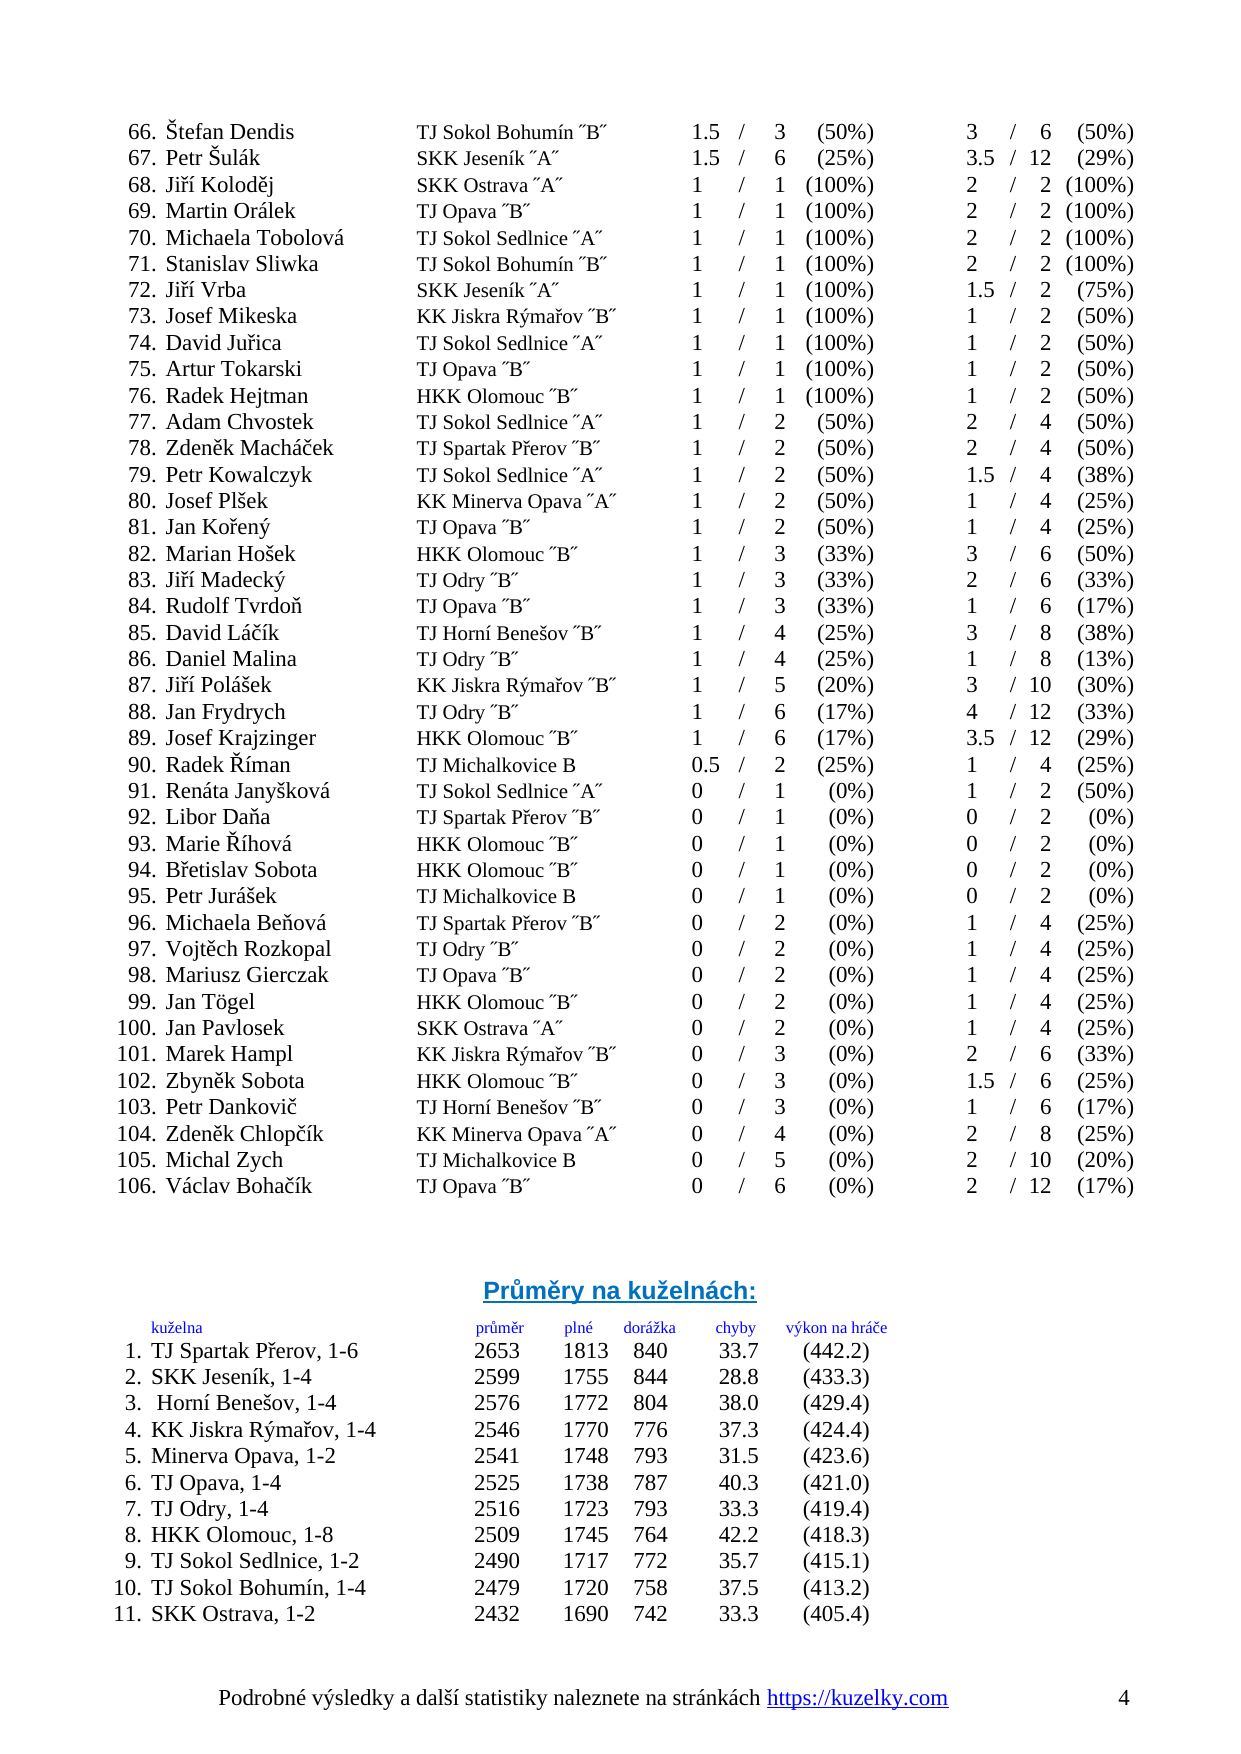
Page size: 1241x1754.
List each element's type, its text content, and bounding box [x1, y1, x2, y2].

text 2. SKK Jeseník, 1-4 2599 1755 844 28.8 (433.3) [106, 1363, 1134, 1389]
text 96. Michaela Beňová TJ Spartak Přerov ˝B˝ 0 / 2 (0%) 1 / 4 (25%) [106, 909, 1134, 935]
text 6. TJ Opava, 1-4 2525 1738 787 40.3 (421.0) [106, 1468, 1134, 1495]
text 67. Petr Šulák SKK Jeseník ˝A˝ 1.5 / 6 (25%) 3.5 / 12 (29%) [106, 144, 1134, 171]
text 7. TJ Odry, 1-4 2516 1723 793 33.3 (419.4) [106, 1495, 1134, 1521]
text 104. Zdeněk Chlopčík KK Minerva Opava ˝A˝ 0 / 4 (0%) 2 / 8 (25%) [106, 1119, 1134, 1146]
text 93. Marie Říhová HKK Olomouc ˝B˝ 0 / 1 (0%) 0 / 2 (0%) [106, 830, 1134, 856]
text Průměry na kuželnách: [94, 1276, 1145, 1305]
text 77. Adam Chvostek TJ Sokol Sedlnice ˝A˝ 1 / 2 (50%) 2 / 4 (50%) [106, 408, 1134, 434]
text 95. Petr Jurášek TJ Michalkovice B 0 / 1 (0%) 0 / 2 (0%) [106, 882, 1134, 909]
text 79. Petr Kowalczyk TJ Sokol Sedlnice ˝A˝ 1 / 2 (50%) 1.5 / 4 (38%) [106, 461, 1134, 487]
text 69. Martin Orálek TJ Opava ˝B˝ 1 / 1 (100%) 2 / 2 (100%) [106, 197, 1134, 223]
text 75. Artur Tokarski TJ Opava ˝B˝ 1 / 1 (100%) 1 / 2 (50%) [106, 355, 1134, 382]
text kuželna průměr plné dorážka chyby výkon na hráče [106, 1318, 1134, 1337]
text 1. TJ Spartak Přerov, 1-6 2653 1813 840 33.7 (442.2) [106, 1337, 1134, 1363]
text 90. Radek Říman TJ Michalkovice B 0.5 / 2 (25%) 1 / 4 (25%) [106, 751, 1134, 777]
text 106. Václav Bohačík TJ Opava ˝B˝ 0 / 6 (0%) 2 / 12 (17%) [106, 1172, 1134, 1199]
text 70. Michaela Tobolová TJ Sokol Sedlnice ˝A˝ 1 / 1 (100%) 2 / 2 (100%) [106, 223, 1134, 250]
text 105. Michal Zych TJ Michalkovice B 0 / 5 (0%) 2 / 10 (20%) [106, 1146, 1134, 1172]
text 10. TJ Sokol Bohumín, 1-4 2479 1720 758 37.5 (413.2) [106, 1574, 1134, 1600]
text 81. Jan Kořený TJ Opava ˝B˝ 1 / 2 (50%) 1 / 4 (25%) [106, 513, 1134, 540]
text 100. Jan Pavlosek SKK Ostrava ˝A˝ 0 / 2 (0%) 1 / 4 (25%) [106, 1014, 1134, 1041]
text 71. Stanislav Sliwka TJ Sokol Bohumín ˝B˝ 1 / 1 (100%) 2 / 2 (100%) [106, 250, 1134, 276]
text 82. Marian Hošek HKK Olomouc ˝B˝ 1 / 3 (33%) 3 / 6 (50%) [106, 540, 1134, 566]
text 72. Jiří Vrba SKK Jeseník ˝A˝ 1 / 1 (100%) 1.5 / 2 (75%) [106, 276, 1134, 303]
text 101. Marek Hampl KK Jiskra Rýmařov ˝B˝ 0 / 3 (0%) 2 / 6 (33%) [106, 1041, 1134, 1067]
text 98. Mariusz Gierczak TJ Opava ˝B˝ 0 / 2 (0%) 1 / 4 (25%) [106, 961, 1134, 988]
text 85. David Láčík TJ Horní Benešov ˝B˝ 1 / 4 (25%) 3 / 8 (38%) [106, 619, 1134, 645]
text 102. Zbyněk Sobota HKK Olomouc ˝B˝ 0 / 3 (0%) 1.5 / 6 (25%) [106, 1067, 1134, 1093]
text 76. Radek Hejtman HKK Olomouc ˝B˝ 1 / 1 (100%) 1 / 2 (50%) [106, 382, 1134, 408]
text 88. Jan Frydrych TJ Odry ˝B˝ 1 / 6 (17%) 4 / 12 (33%) [106, 698, 1134, 724]
text 73. Josef Mikeska KK Jiskra Rýmařov ˝B˝ 1 / 1 (100%) 1 / 2 (50%) [106, 303, 1134, 329]
text 5. Minerva Opava, 1-2 2541 1748 793 31.5 (423.6) [106, 1442, 1134, 1468]
text 94. Břetislav Sobota HKK Olomouc ˝B˝ 0 / 1 (0%) 0 / 2 (0%) [106, 856, 1134, 882]
text 11. SKK Ostrava, 1-2 2432 1690 742 33.3 (405.4) [106, 1600, 1134, 1627]
text 103. Petr Dankovič TJ Horní Benešov ˝B˝ 0 / 3 (0%) 1 / 6 (17%) [106, 1093, 1134, 1119]
text 86. Daniel Malina TJ Odry ˝B˝ 1 / 4 (25%) 1 / 8 (13%) [106, 645, 1134, 672]
text 4. KK Jiskra Rýmařov, 1-4 2546 1770 776 37.3 (424.4) [106, 1416, 1134, 1442]
text 84. Rudolf Tvrdoň TJ Opava ˝B˝ 1 / 3 (33%) 1 / 6 (17%) [106, 592, 1134, 619]
text 78. Zdeněk Macháček TJ Spartak Přerov ˝B˝ 1 / 2 (50%) 2 / 4 (50%) [106, 434, 1134, 461]
text 66. Štefan Dendis TJ Sokol Bohumín ˝B˝ 1.5 / 3 (50%) 3 / 6 (50%) [106, 118, 1134, 144]
text 89. Josef Krajzinger HKK Olomouc ˝B˝ 1 / 6 (17%) 3.5 / 12 (29%) [106, 724, 1134, 751]
text 99. Jan Tögel HKK Olomouc ˝B˝ 0 / 2 (0%) 1 / 4 (25%) [106, 988, 1134, 1014]
text 68. Jiří Koloděj SKK Ostrava ˝A˝ 1 / 1 (100%) 2 / 2 (100%) [106, 171, 1134, 197]
text 83. Jiří Madecký TJ Odry ˝B˝ 1 / 3 (33%) 2 / 6 (33%) [106, 566, 1134, 592]
text 87. Jiří Polášek KK Jiskra Rýmařov ˝B˝ 1 / 5 (20%) 3 / 10 (30%) [106, 672, 1134, 698]
text 97. Vojtěch Rozkopal TJ Odry ˝B˝ 0 / 2 (0%) 1 / 4 (25%) [106, 935, 1134, 961]
text 91. Renáta Janyšková TJ Sokol Sedlnice ˝A˝ 0 / 1 (0%) 1 / 2 (50%) [106, 777, 1134, 803]
text 8. HKK Olomouc, 1-8 2509 1745 764 42.2 (418.3) [106, 1521, 1134, 1548]
text 74. David Juřica TJ Sokol Sedlnice ˝A˝ 1 / 1 (100%) 1 / 2 (50%) [106, 329, 1134, 355]
text 80. Josef Plšek KK Minerva Opava ˝A˝ 1 / 2 (50%) 1 / 4 (25%) [106, 487, 1134, 513]
text 9. TJ Sokol Sedlnice, 1-2 2490 1717 772 35.7 (415.1) [106, 1548, 1134, 1574]
text 92. Libor Daňa TJ Spartak Přerov ˝B˝ 0 / 1 (0%) 0 / 2 (0%) [106, 803, 1134, 830]
text 3. Horní Benešov, 1-4 2576 1772 804 38.0 (429.4) [106, 1389, 1134, 1416]
